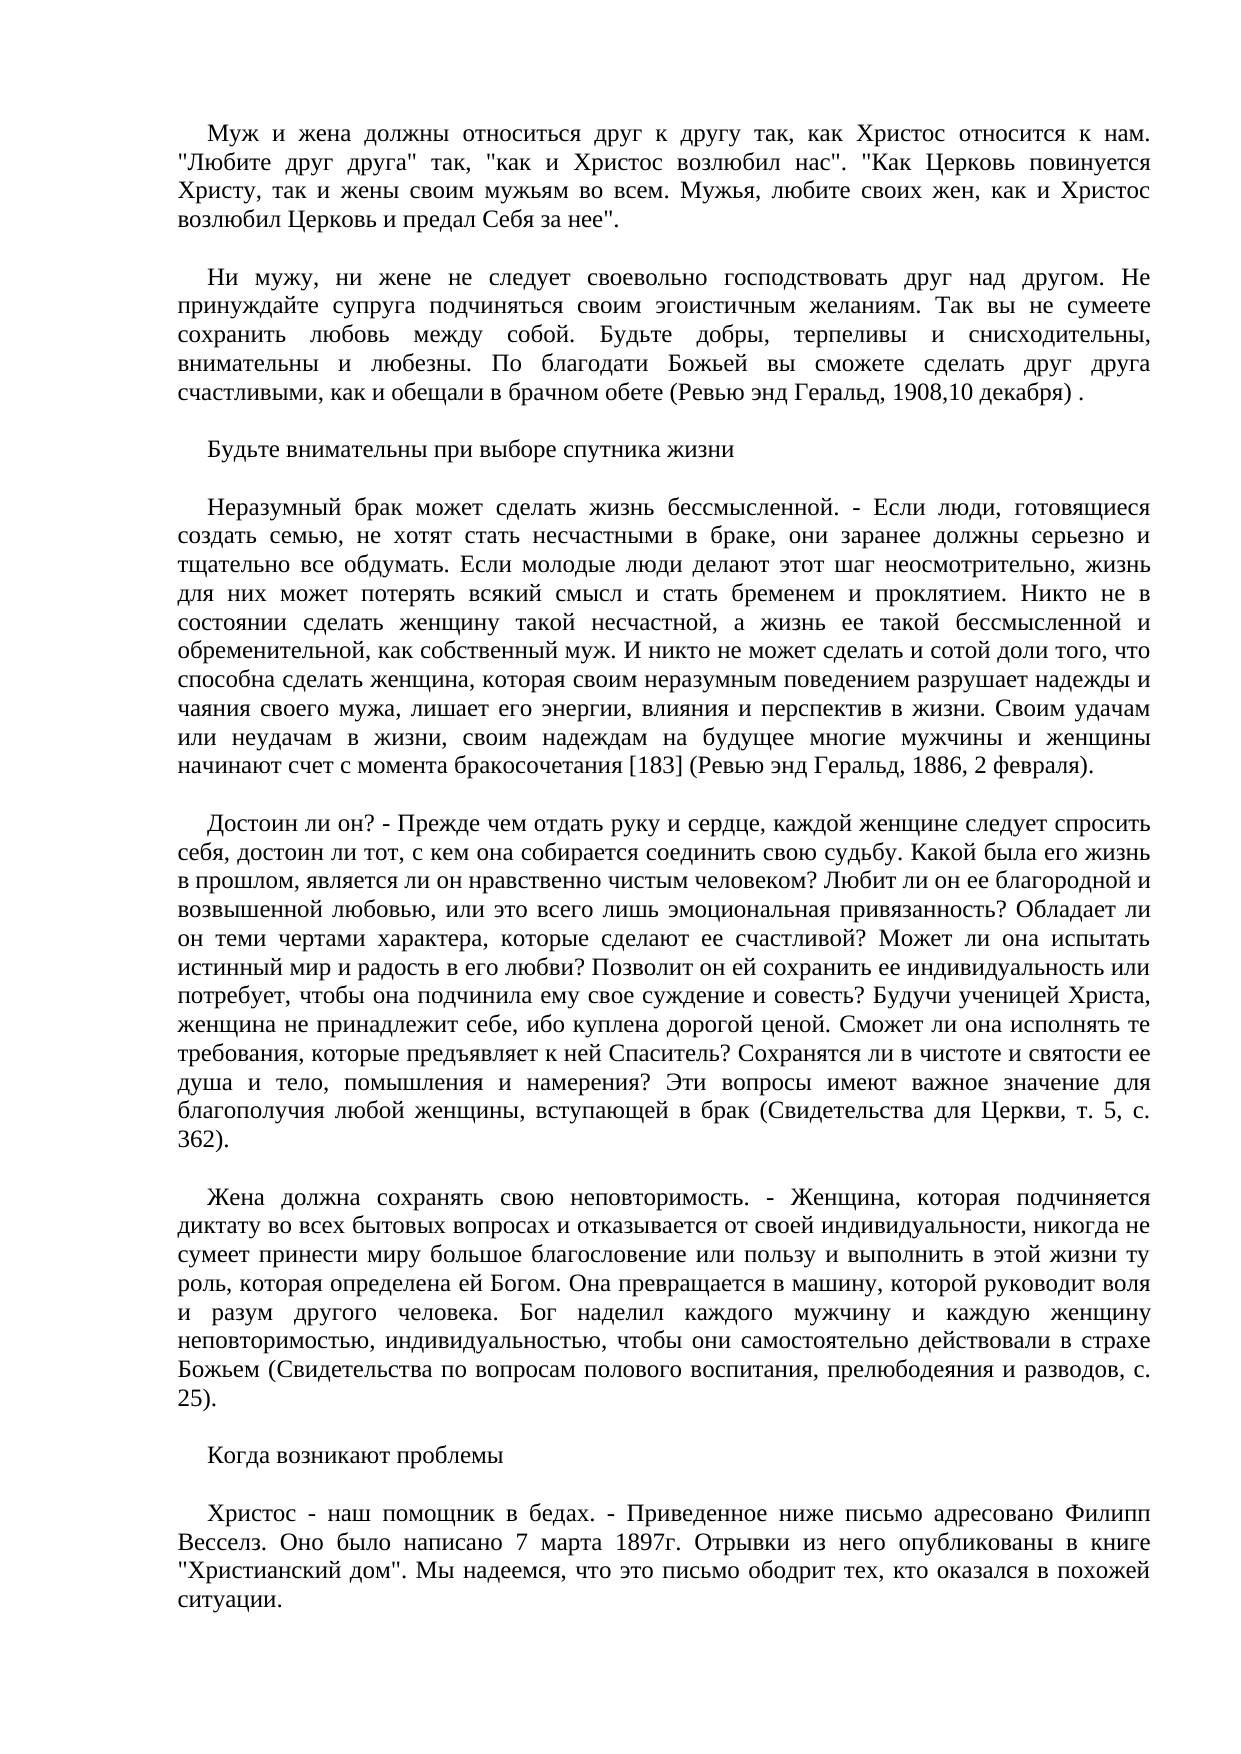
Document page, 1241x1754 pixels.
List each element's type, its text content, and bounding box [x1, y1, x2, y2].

text Жена должна сохранять свою неповторимость. - Женщина, которая подчиняется диктату во всех бытовых вопросах и отказывается от своей индивидуальности, никогда не сумеет принести миру большое благословение или пользу и выполнить в этой жизни ту роль, которая определена ей Богом. Она превращается в машину, которой руководит воля и разум другого человека. Бог наделил каждого мужчину и каждую женщину неповторимостью, индивидуальностью, чтобы они самостоятельно действовали в страхе Божьем (Свидетельства по вопросам полового воспитания, прелюбодеяния и разводов, с. 25). [177, 1182, 1152, 1412]
text Будьте внимательны при выборе спутника жизни [177, 434, 1152, 463]
text Ни мужу, ни жене не следует своевольно господствовать друг над другом. Не принуждайте супруга подчиняться своим эгоистичным желаниям. Так вы не сумеете сохранить любовь между собой. Будьте добры, терпеливы и снисходительны, внимательны и любезны. По благодати Божьей вы сможете сделать друг друга счастливыми, как и обещали в брачном обете (Ревью энд Геральд, 1908,10 декабря) . [177, 262, 1152, 406]
text Муж и жена должны относиться друг к другу так, как Христос относится к нам. "Любите друг друга" так, "как и Христос возлюбил нас". "Как Церковь повинуется Христу, так и жены своим мужьям во всем. Мужья, любите своих жен, как и Христос возлюбил Церковь и предал Себя за нее". [177, 118, 1152, 233]
text Неразумный брак может сделать жизнь бессмысленной. - Если люди, готовящиеся создать семью, не хотят стать несчастными в браке, они заранее должны серьезно и тщательно все обдумать. Если молодые люди делают этот шаг неосмотрительно, жизнь для них может потерять всякий смысл и стать бременем и проклятием. Никто не в состоянии сделать женщину такой несчастной, а жизнь ее такой бессмысленной и обременительной, как собственный муж. И никто не может сделать и сотой доли того, что способна сделать женщина, которая своим неразумным поведением разрушает надежды и чаяния своего мужа, лишает его энергии, влияния и перспектив в жизни. Своим удачам или неудачам в жизни, своим надеждам на будущее многие мужчины и женщины начинают счет с момента бракосочетания [183] (Ревью энд Геральд, 1886, 2 февраля). [177, 492, 1152, 779]
text Достоин ли он? - Прежде чем отдать руку и сердце, каждой женщине следует спросить себя, достоин ли тот, с кем она собирается соединить свою судьбу. Какой была его жизнь в прошлом, является ли он нравственно чистым человеком? Любит ли он ее благородной и возвышенной любовью, или это всего лишь эмоциональная привязанность? Обладает ли он теми чертами характера, которые сделают ее счастливой? Может ли она испытать истинный мир и радость в его любви? Позволит он ей сохранить ее индивидуальность или потребует, чтобы она подчинила ему свое суждение и совесть? Будучи ученицей Христа, женщина не принадлежит себе, ибо куплена дорогой ценой. Сможет ли она исполнять те требования, которые предъявляет к ней Спаситель? Сохранятся ли в чистоте и святости ее душа и тело, помышления и намерения? Эти вопросы имеют важное значение для благополучия любой женщины, вступающей в брак (Свидетельства для Церкви, т. 5, с. 362). [177, 808, 1152, 1153]
text Когда возникают проблемы [177, 1441, 1152, 1469]
text Христос - наш помощник в бедах. - Приведенное ниже письмо адресовано Филипп Весселз. Оно было написано 7 марта 1897г. Отрывки из него опубликованы в книге "Христианский дом". Мы надеемся, что это письмо ободрит тех, кто оказался в похожей ситуации. [177, 1498, 1152, 1613]
